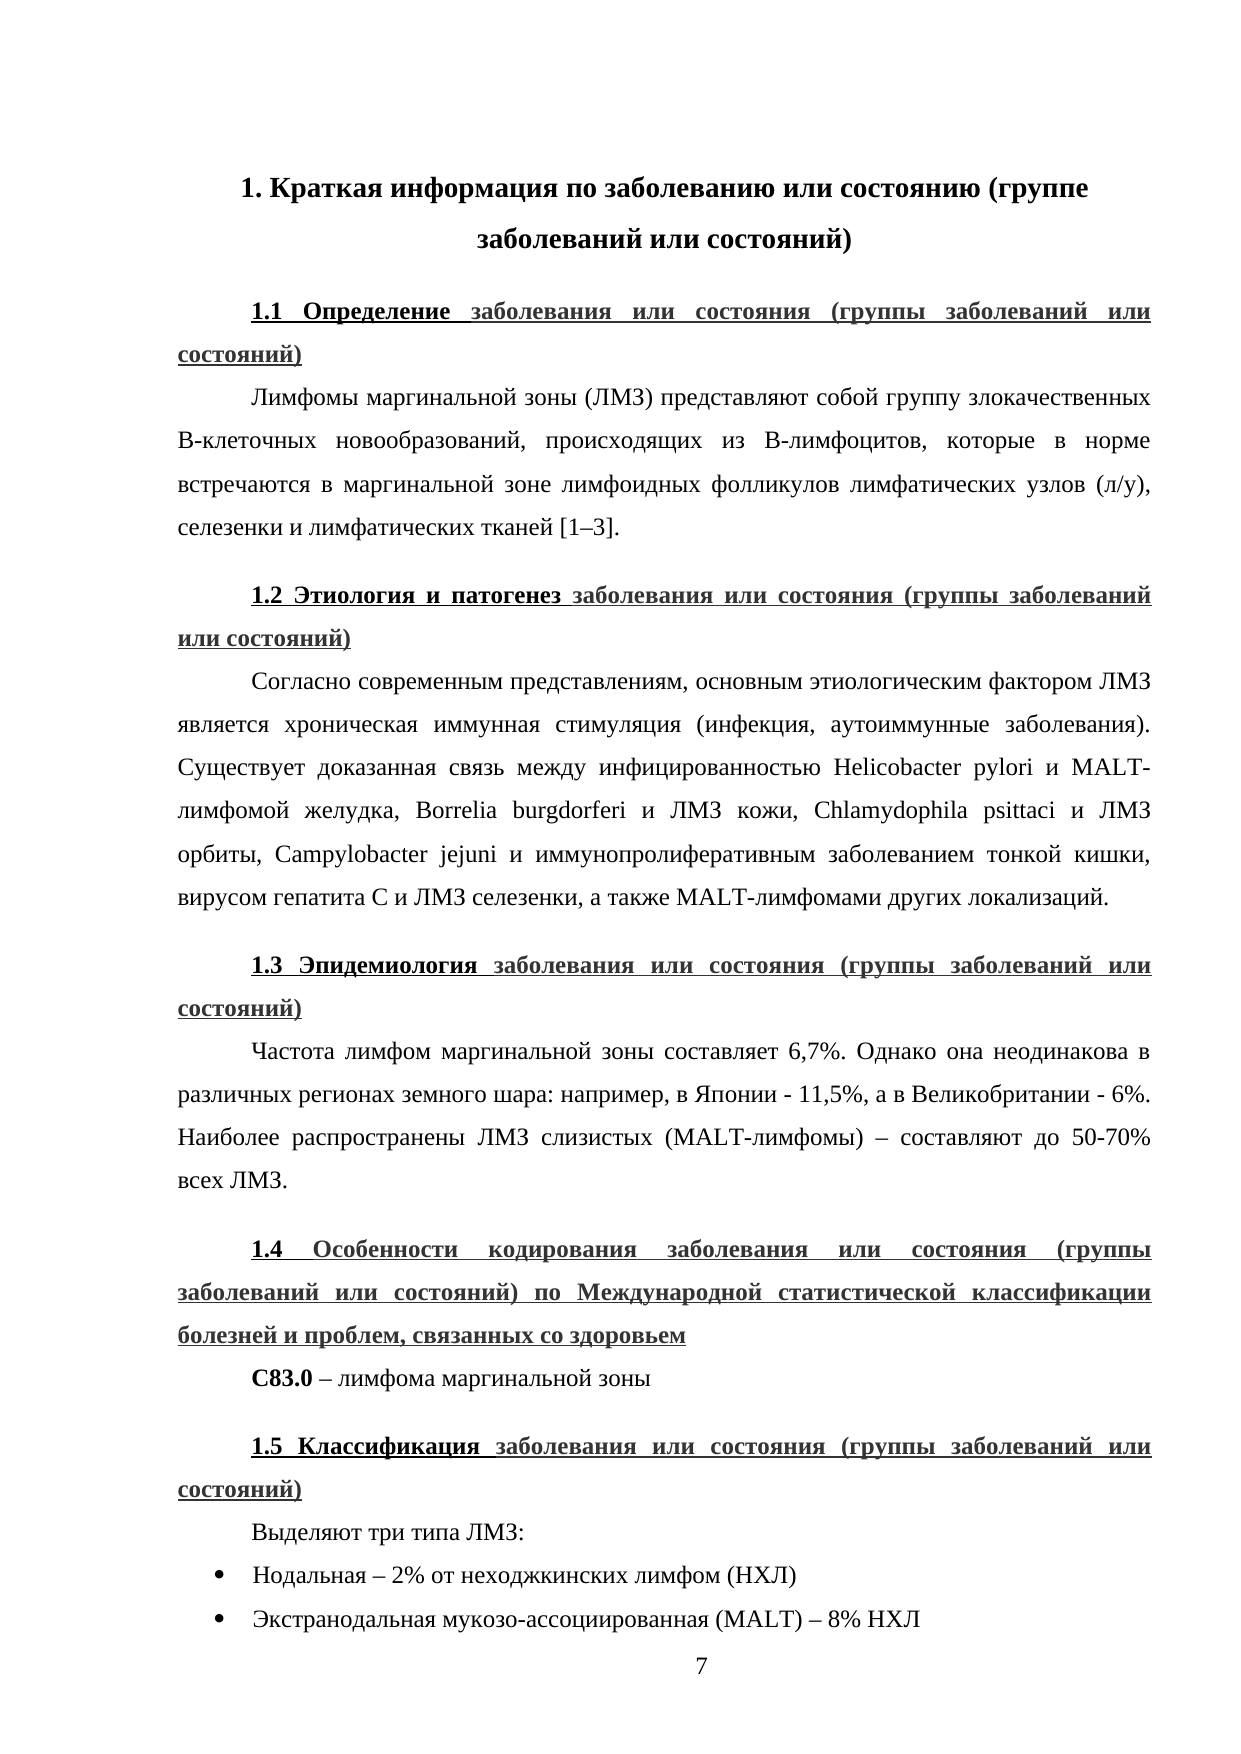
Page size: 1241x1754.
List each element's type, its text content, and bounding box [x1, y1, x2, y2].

text Выделяют три типа ЛМЗ: [177, 1517, 1152, 1546]
text Согласно современным представлениям, основным этиологическим фактором ЛМЗ является хроническая иммунная стимуляция (инфекция, аутоиммунные заболевания). Существует доказанная связь между инфицированностью Helicobacter pylori и MALT-лимфомой желудка, Borrelia burgdorferi и ЛМЗ кожи, Chlamydophila psittaci и ЛМЗ орбиты, Campylobacter jejuni и иммунопролиферативным заболеванием тонкой кишки, вирусом гепатита С и ЛМЗ селезенки, а также MALT-лимфомами других локализаций. [177, 666, 1152, 911]
text 1. Краткая информация по заболеванию или состоянию (группе заболеваний или состояний) [177, 171, 1152, 254]
subtitle 1.1 Определение заболевания или состояния (группы заболеваний или состояний) [177, 296, 1152, 368]
subtitle 1.5 Классификация заболевания или состояния (группы заболеваний или состояний) [177, 1431, 1152, 1503]
list Экстранодальная мукозо-ассоциированная (MALT) – 8% НХЛ [215, 1604, 1152, 1632]
subtitle 1.2 Этиология и патогенез заболевания или состояния (группы заболеваний или состояний) [177, 580, 1152, 652]
text Частота лимфом маргинальной зоны составляет 6,7%. Однако она неодинакова в различных регионах земного шара: например, в Японии - 11,5%, а в Великобритании - 6%. Наиболее распространены ЛМЗ слизистых (MALT-лимфомы) – составляют до 50-70% всех ЛМЗ. [177, 1036, 1152, 1194]
subtitle 1.4 Особенности кодирования заболевания или состояния (группы заболеваний или состояний) по Международной статистической классификации болезней и проблем, связанных со здоровьем [177, 1306, 1152, 1349]
text Лимфомы маргинальной зоны (ЛМЗ) представляют собой группу злокачественных В-клеточных новообразований, происходящих из В-лимфоцитов, которые в норме встречаются в маргинальной зоне лимфоидных фолликулов лимфатических узлов (л/у), селезенки и лимфатических тканей [1–3]. [177, 382, 1152, 541]
list Нодальная – 2% от неходжкинских лимфом (НХЛ) [215, 1561, 1152, 1589]
subtitle 1.3 Эпидемиология заболевания или состояния (группы заболеваний или состояний) [177, 950, 1152, 1022]
subtitle 1.4 Особенности кодирования заболевания или состояния (группы заболеваний или состояний) по Международной статистической классификации болезней и проблем, связанных со здоровьем [177, 1234, 1152, 1277]
text С83.0 – лимфома маргинальной зоны [177, 1363, 1152, 1392]
